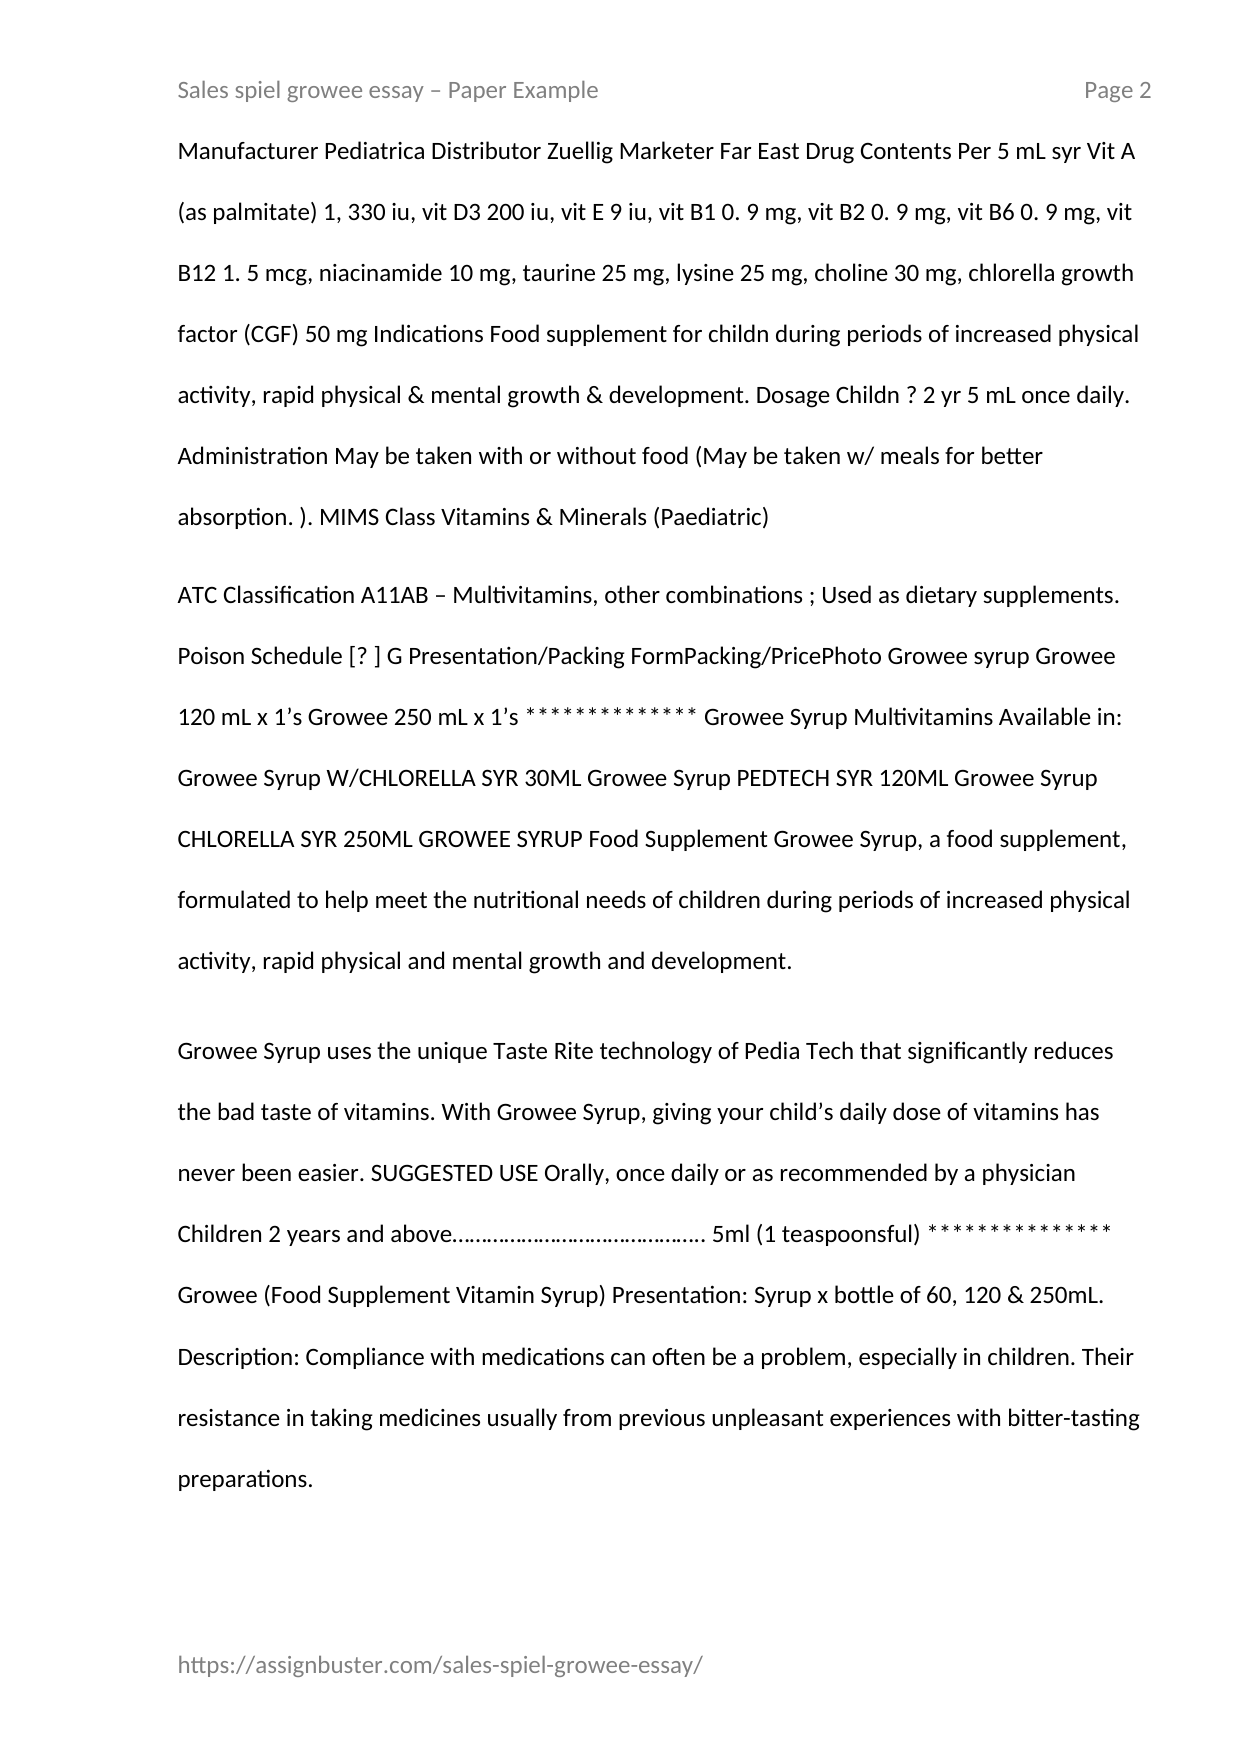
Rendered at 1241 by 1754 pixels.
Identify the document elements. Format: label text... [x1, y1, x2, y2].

text Growee Syrup uses the unique Taste Rite technology of Pedia Tech that significantly reduces the bad taste of vitamins. With Growee Syrup, giving your child’s daily dose of vitamins has never been easier. SUGGESTED USE Orally, once daily or as recommended by a physician Children 2 years and above…………………………………….. 5ml (1 teaspoonsful) *************** Growee (Food Supplement Vitamin Syrup) Presentation: Syrup x bottle of 60, 120 & 250mL. Description: Compliance with medications can often be a problem, especially in children. Their resistance in taking medicines usually from previous unpleasant experiences with bitter-tasting preparations. [177, 1036, 1152, 1493]
text Manufacturer Pediatrica Distributor Zuellig Marketer Far East Drug Contents Per 5 mL syr Vit A (as palmitate) 1, 330 iu, vit D3 200 iu, vit E 9 iu, vit B1 0. 9 mg, vit B2 0. 9 mg, vit B6 0. 9 mg, vit B12 1. 5 mcg, niacinamide 10 mg, taurine 25 mg, lysine 25 mg, choline 30 mg, chlorella growth factor (CGF) 50 mg Indications Food supplement for childn during periods of increased physical activity, rapid physical & mental growth & development. Dosage Childn ? 2 yr 5 mL once daily. Administration May be taken with or without food (May be taken w/ meals for better absorption. ). MIMS Class Vitamins & Minerals (Paediatric) [177, 135, 1152, 532]
text ATC Classification A11AB – Multivitamins, other combinations ; Used as dietary supplements. Poison Schedule [? ] G Presentation/Packing FormPacking/PricePhoto Growee syrup Growee 120 mL x 1’s Growee 250 mL x 1’s ************** Growee Syrup Multivitamins Available in: Growee Syrup W/CHLORELLA SYR 30ML Growee Syrup PEDTECH SYR 120ML Growee Syrup CHLORELLA SYR 250ML GROWEE SYRUP Food Supplement Growee Syrup, a food supplement, formulated to help meet the nutritional needs of children during periods of increased physical activity, rapid physical and mental growth and development. [177, 579, 1152, 976]
